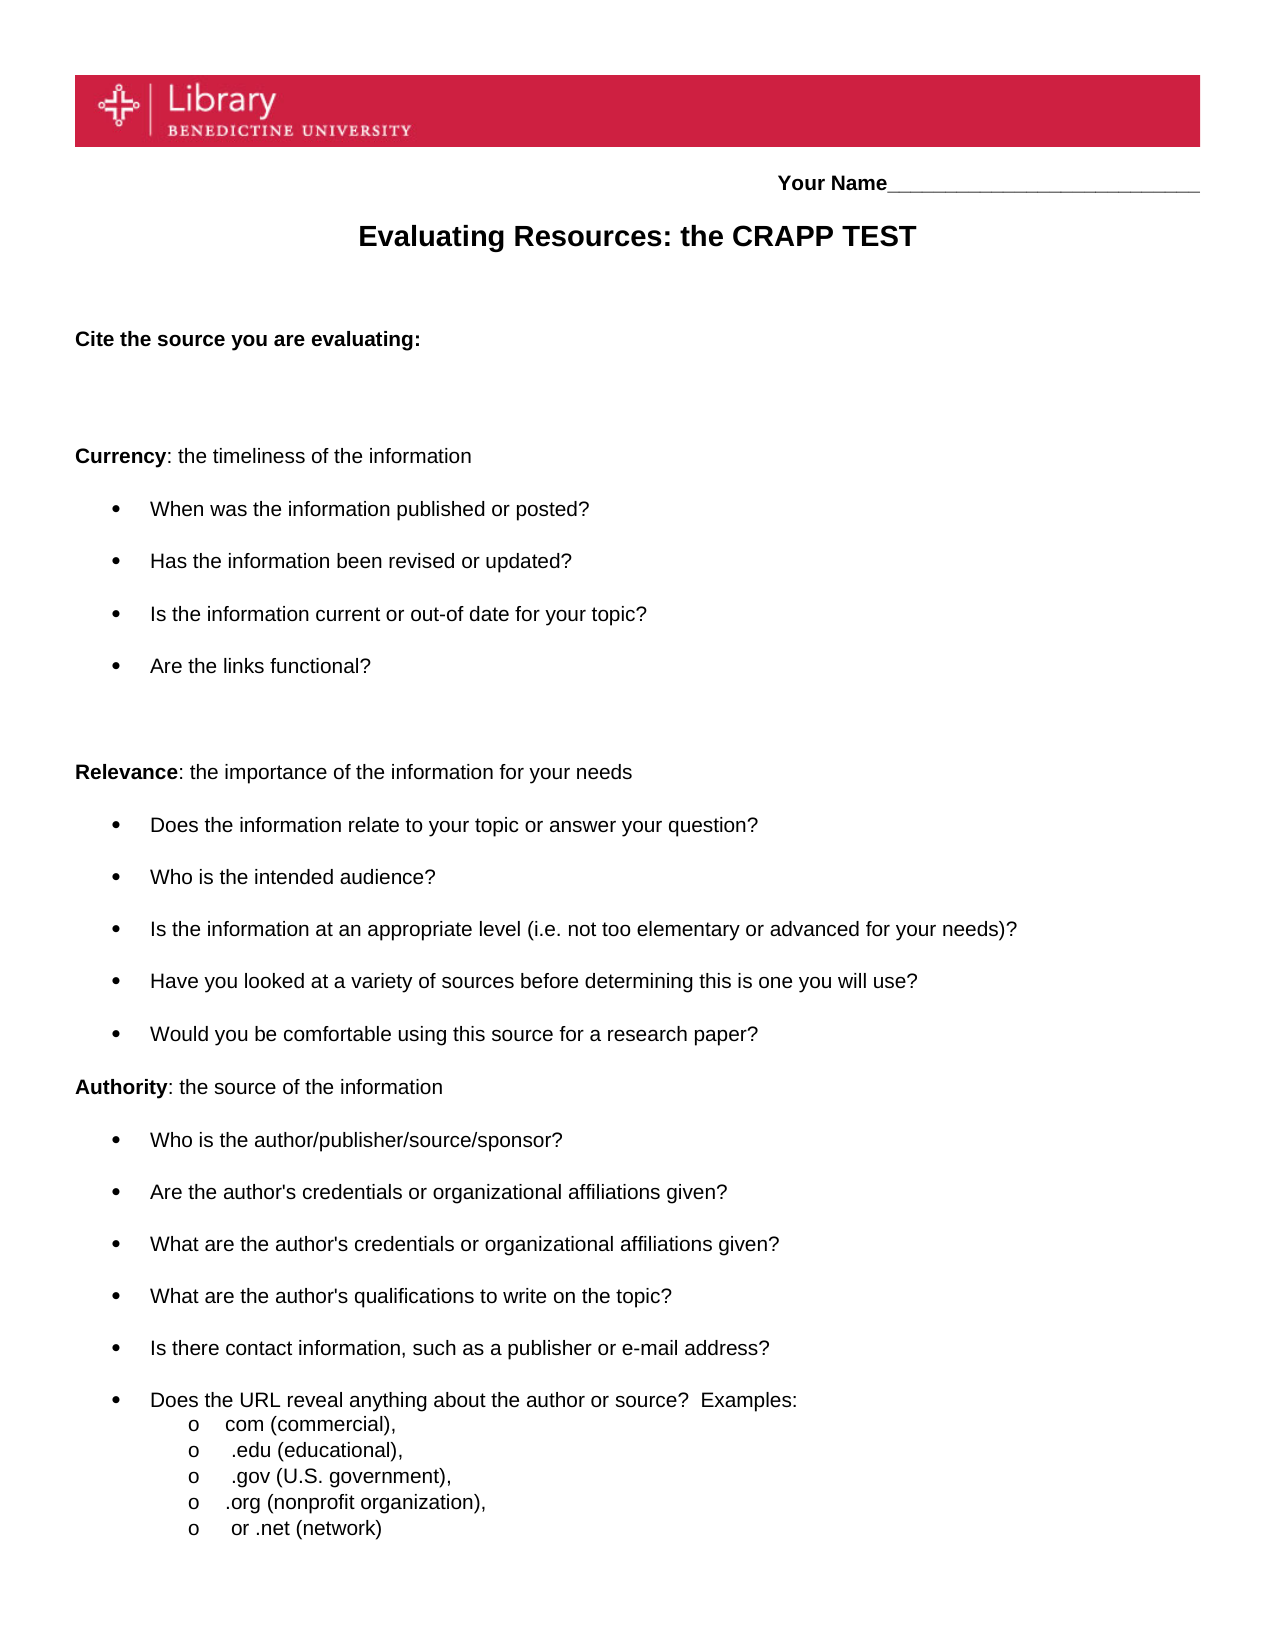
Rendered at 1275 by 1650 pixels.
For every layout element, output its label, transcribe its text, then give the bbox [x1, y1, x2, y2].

text Cite the source you are evaluating: [75, 327, 1200, 411]
list Are the author's credentials or organizational affiliations given? [112, 1180, 1200, 1232]
list .gov (U.S. government), [187, 1464, 1200, 1490]
text Evaluating Resources: the CRAPP TEST [75, 219, 1200, 253]
list Does the information relate to your topic or answer your question? [112, 813, 1200, 865]
list Is the information current or out-of date for your topic? [112, 601, 1200, 653]
list When was the information published or posted? [112, 497, 1200, 549]
list What are the author's credentials or organizational affiliations given? [112, 1232, 1200, 1284]
list Has the information been revised or updated? [112, 549, 1200, 601]
text Currency: the timeliness of the information [75, 444, 1200, 468]
list Is there contact information, such as a publisher or e-mail address? [112, 1336, 1200, 1388]
list Are the links functional? [112, 653, 1200, 678]
list What are the author's qualifications to write on the topic? [112, 1284, 1200, 1336]
list Who is the intended audience? [112, 865, 1200, 917]
text Authority: the source of the information [75, 1074, 1200, 1098]
list .edu (educational), [187, 1438, 1200, 1464]
list Would you be comfortable using this source for a research paper? [112, 1021, 1200, 1045]
text Your Name___________________________ [75, 171, 1200, 195]
list Is the information at an appropriate level (i.e. not too elementary or advanced for your needs)? [112, 917, 1200, 969]
list Who is the author/publisher/source/sponsor? [112, 1128, 1200, 1180]
list Does the URL reveal anything about the author or source? Examples: [112, 1388, 1200, 1412]
list .org (nonprofit organization), [187, 1490, 1200, 1516]
picture [75, 75, 1200, 147]
list Have you looked at a variety of sources before determining this is one you will use? [112, 969, 1200, 1021]
list or .net (network) [187, 1516, 1200, 1541]
list com (commercial), [187, 1412, 1200, 1438]
text Relevance: the importance of the information for your needs [75, 760, 1200, 784]
